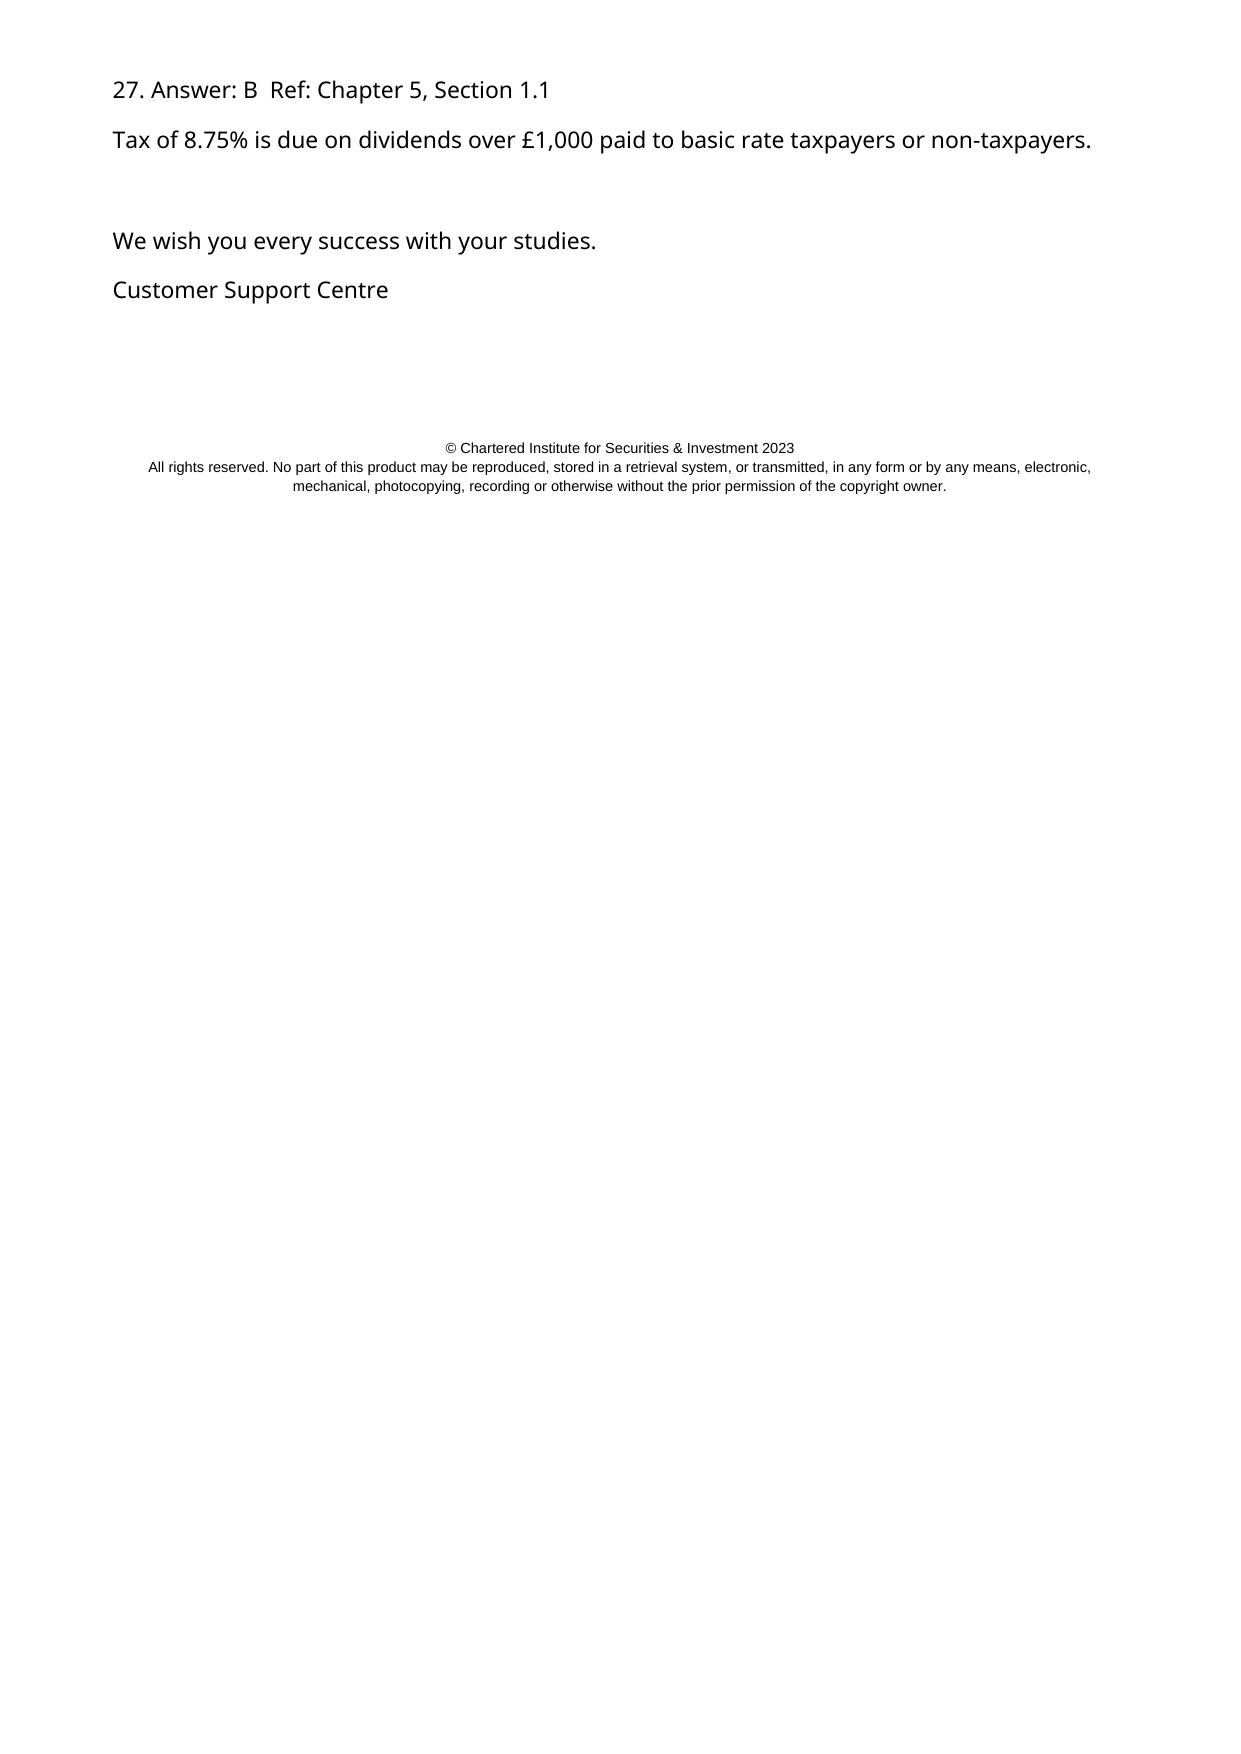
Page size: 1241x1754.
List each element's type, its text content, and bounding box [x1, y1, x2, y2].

text We wish you every success with your studies. [112, 225, 1148, 256]
text 27. Answer: B Ref: Chapter 5, Section 1.1 [112, 74, 1128, 105]
text Tax of 8.75% is due on dividends over £1,000 paid to basic rate taxpayers or non-taxpayers. [112, 124, 1128, 156]
text Customer Support Centre [112, 273, 1148, 305]
text © Chartered Institute for Securities & Investment 2023 All rights reserved. No part of this product may be reproduced, stored in a retrieval system, or transmitted, in any form or by any means, electronic, mechanical, photocopying, recording or otherwise without the prior permission of the copyright owner. [112, 439, 1128, 495]
